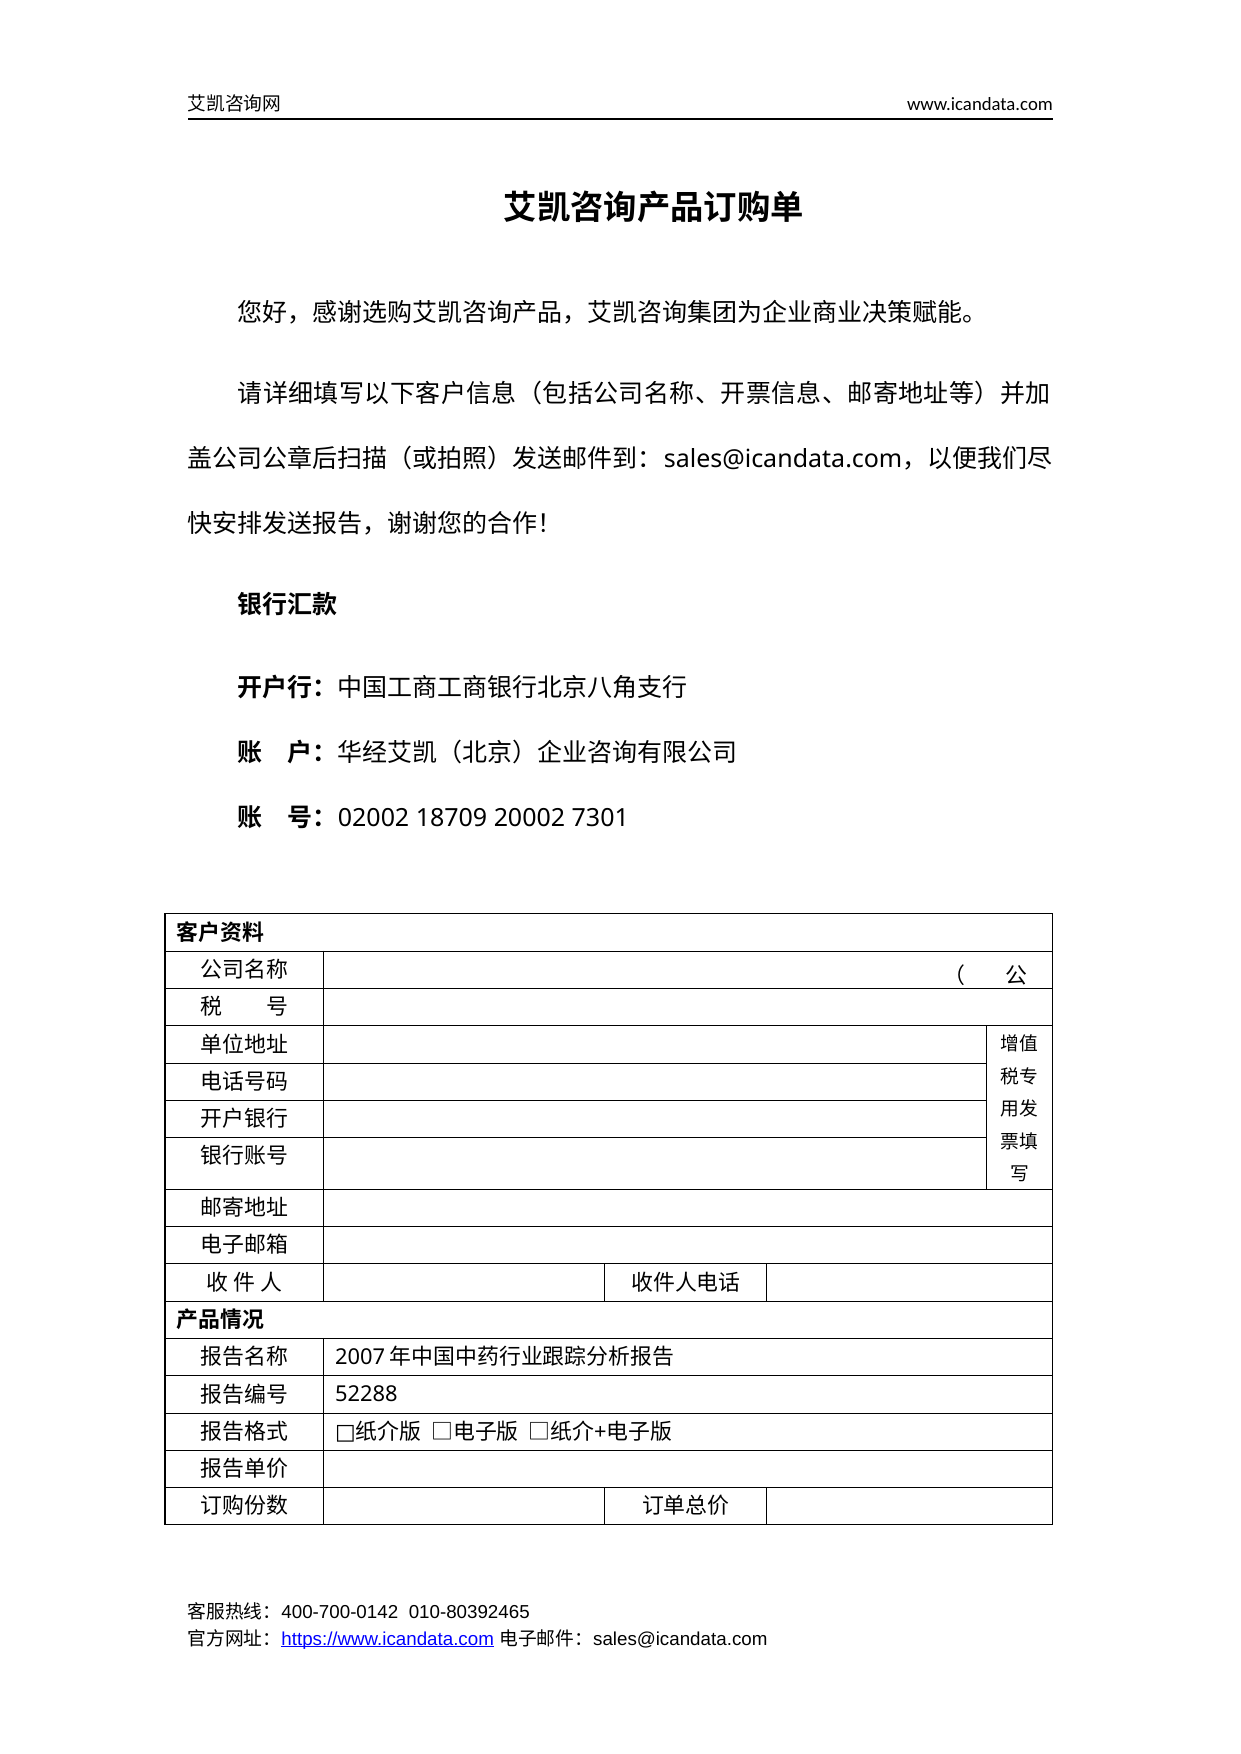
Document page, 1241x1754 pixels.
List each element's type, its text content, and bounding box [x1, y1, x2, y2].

text 请详细填写以下客户信息（包括公司名称、开票信息、邮寄地址等）并加盖公司公章后扫描（或拍照）发送邮件到：sales@icandata.com，以便我们尽快安排发送报告，谢谢您的合作！ [187, 359, 1053, 554]
table_header 客户资料 [166, 914, 1052, 951]
table_cell 公司名称 [166, 952, 323, 988]
table_cell [324, 1451, 1052, 1487]
table_cell 收件人电话 [605, 1264, 766, 1301]
table_cell 银行账号 [166, 1138, 323, 1189]
table_cell 产品情况 [166, 1302, 1052, 1338]
table_cell 报告格式 [166, 1414, 323, 1450]
table_cell □纸介版 □电子版 □纸介+电子版 [324, 1414, 1052, 1450]
table_cell 报告名称 [166, 1339, 323, 1375]
text 账 户：华经艾凯（北京）企业咨询有限公司 [187, 718, 1053, 783]
table_cell [324, 1101, 986, 1137]
text 开户行：中国工商工商银行北京八角支行 [187, 653, 1053, 718]
table_cell 订购份数 [166, 1488, 323, 1524]
text 艾凯咨询产品订购单 [187, 172, 1053, 237]
table_cell 订单总价 [605, 1488, 766, 1524]
table_cell 电话号码 [166, 1064, 323, 1100]
text 银行汇款 [187, 570, 1053, 635]
text 账 号：02002 18709 20002 7301 [187, 783, 1053, 848]
table_cell [324, 989, 1052, 1025]
table_cell 2007年中国中药行业跟踪分析报告 [324, 1339, 1052, 1375]
table_cell 报告编号 [166, 1376, 323, 1412]
table_cell [324, 1488, 604, 1524]
table_cell 52288 [324, 1376, 1052, 1412]
table_cell [324, 1227, 1052, 1263]
table_cell 电子邮箱 [166, 1227, 323, 1263]
text 您好，感谢选购艾凯咨询产品，艾凯咨询集团为企业商业决策赋能。 [187, 278, 1053, 343]
table_cell [767, 1488, 1052, 1524]
table_cell [324, 1064, 986, 1100]
table_cell [324, 1264, 604, 1301]
table_cell 开户银行 [166, 1101, 323, 1137]
table_cell [324, 952, 1052, 988]
table_cell 单位地址 [166, 1026, 323, 1062]
table_cell 报告单价 [166, 1451, 323, 1487]
table_cell 收 件 人 [166, 1264, 323, 1301]
table_cell 增值税专用发票填写 [987, 1026, 1052, 1189]
table_cell 邮寄地址 [166, 1190, 323, 1226]
table_cell [324, 1026, 986, 1062]
table_cell [324, 1138, 986, 1189]
table_cell 税 号 [166, 989, 323, 1025]
table_cell [767, 1264, 1052, 1301]
table_cell [324, 1190, 1052, 1226]
